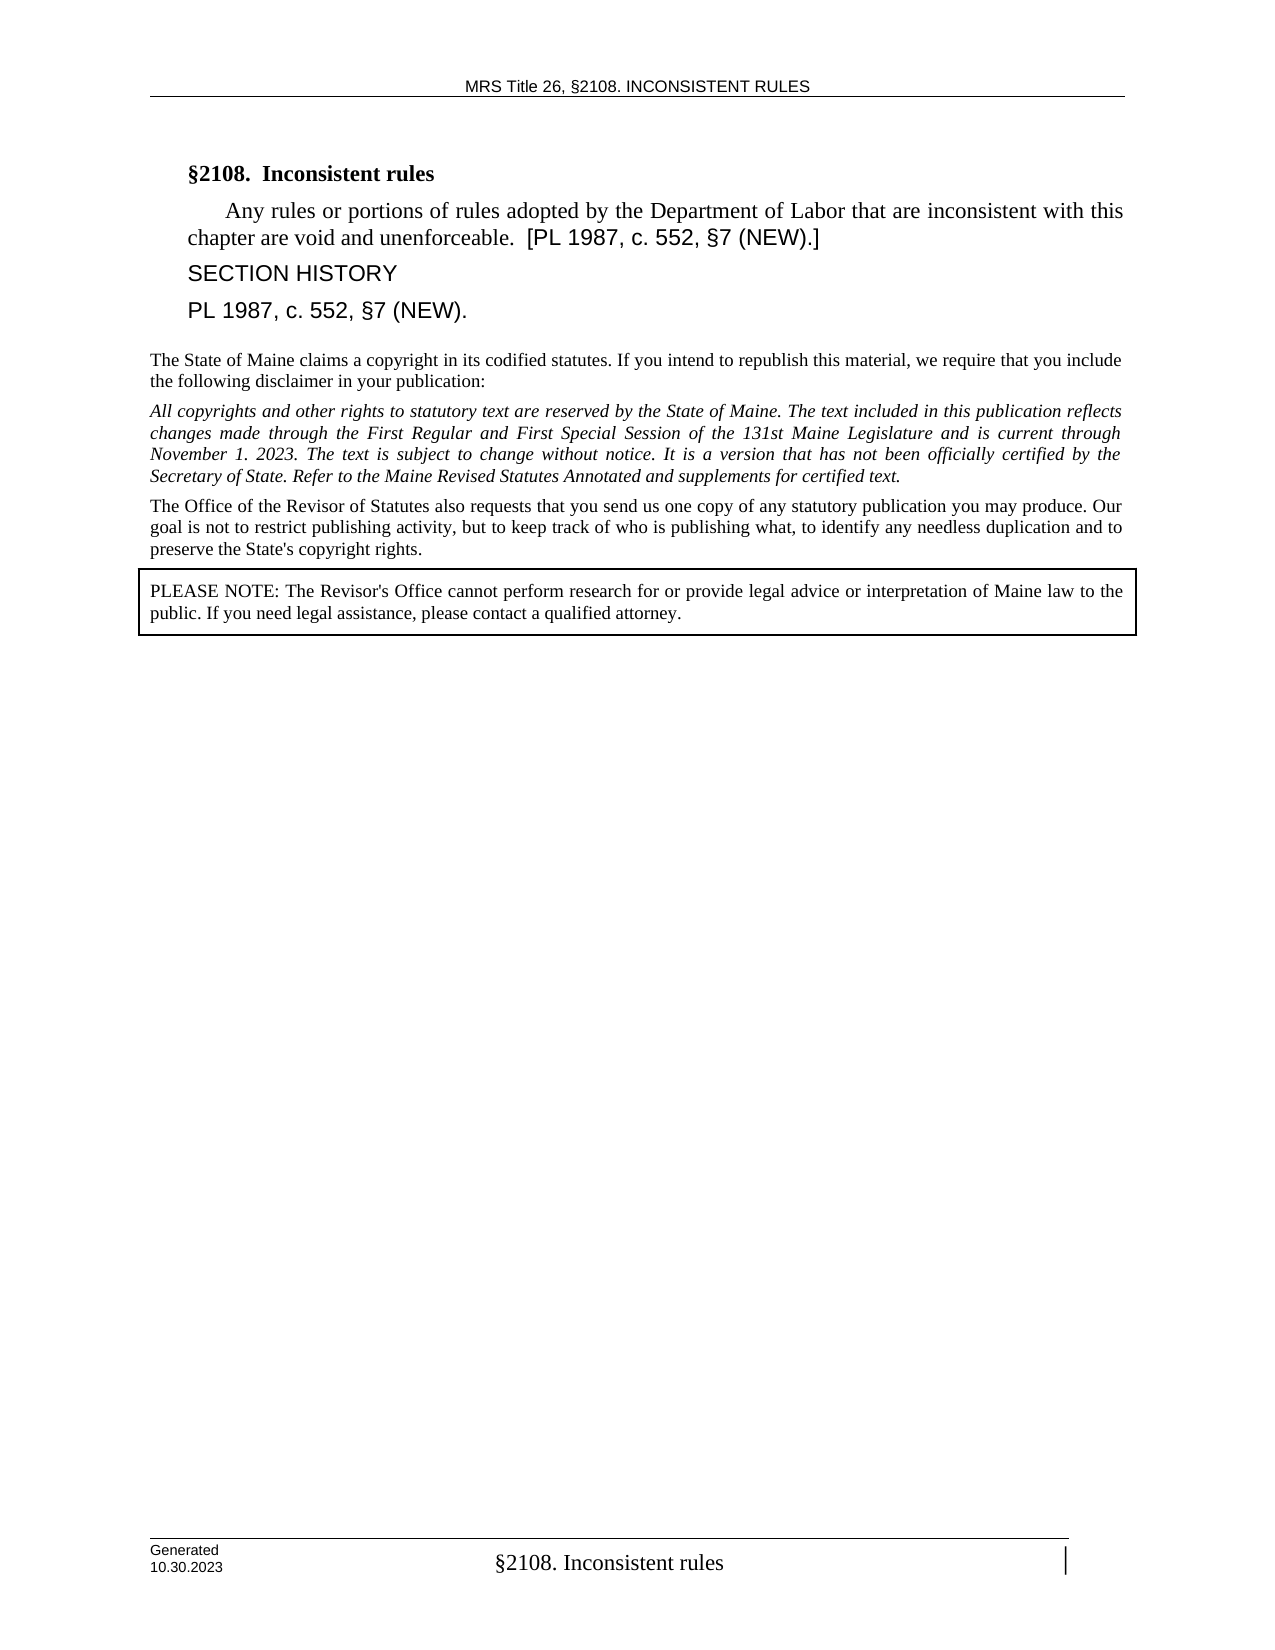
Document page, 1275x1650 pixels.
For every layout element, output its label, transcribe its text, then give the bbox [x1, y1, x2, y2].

text All copyrights and other rights to statutory text are reserved by the State of Maine. The text included in this publication reflects changes made through the First Regular and First Special Session of the 131st Maine Legislature and is current through November 1. 2023 . The text is subject to change without notice. It is a version that has not been officially certified by the Secretary of State. Refer to the Maine Revised Statutes Annotated and supplements for certified text. [150, 400, 1125, 486]
text PLEASE NOTE: The Revisor's Office cannot perform research for or provide legal advice or interpretation of Maine law to the public. If you need legal assistance, please contact a qualified attorney. [140, 570, 1135, 634]
text Any rules or portions of rules adopted by the Department of Labor that are inconsistent with this chapter are void and unenforceable. [PL 1987, c. 552, §7 (NEW).] [187, 197, 1125, 250]
text SECTION HISTORY [187, 260, 1125, 287]
text The Office of the Revisor of Statutes also requests that you send us one copy of any statutory publication you may produce. Our goal is not to restrict publishing activity, but to keep track of who is publishing what, to identify any needless duplication and to preserve the State's copyright rights. [150, 494, 1125, 559]
text PL 1987, c. 552, §7 (NEW). [187, 297, 1125, 323]
text The State of Maine claims a copyright in its codified statutes. If you intend to republish this material, we require that you include the following disclaimer in your publication: [150, 348, 1125, 392]
text §2108. Inconsistent rules [187, 160, 1125, 187]
